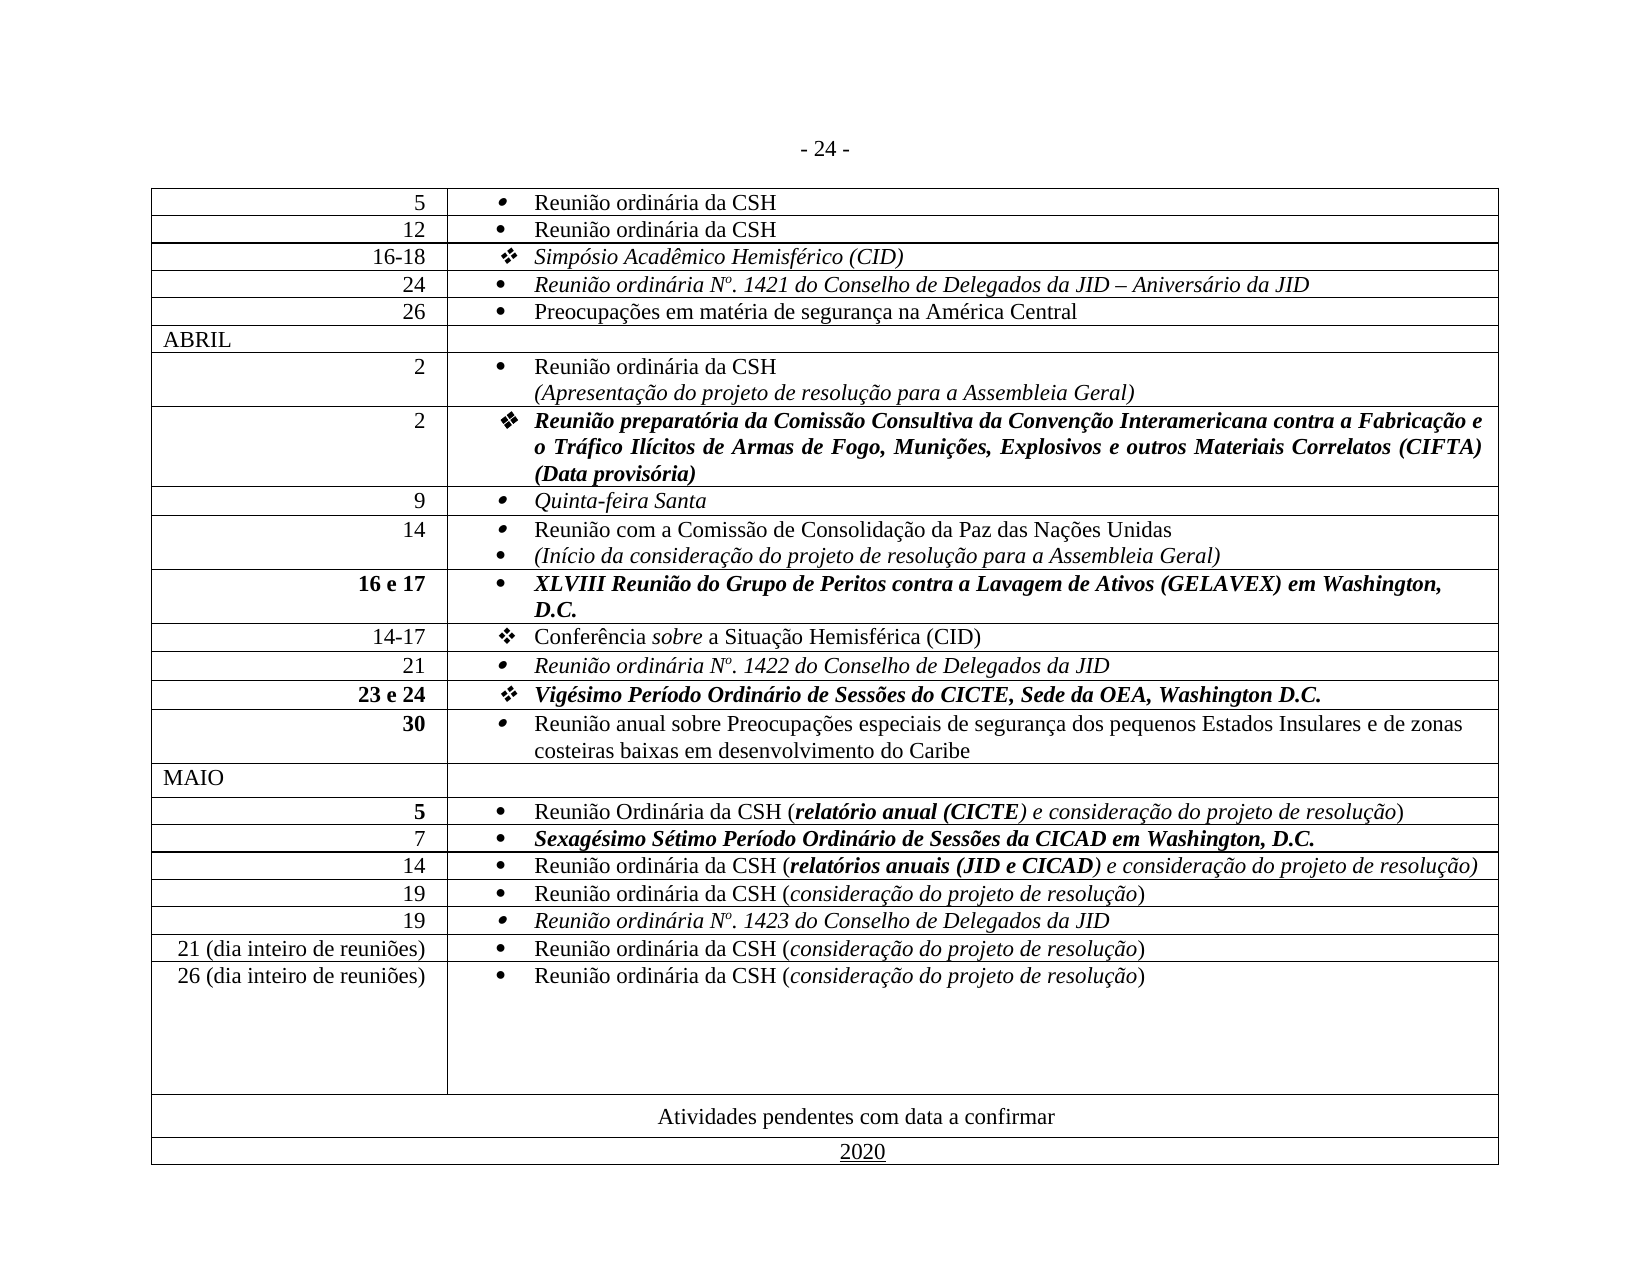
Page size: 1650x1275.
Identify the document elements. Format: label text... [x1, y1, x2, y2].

table_cell Simpósio Acadêmico Hemisférico (CID) [448, 244, 1498, 270]
table_cell Preocupações em matéria de segurança na América Central [448, 298, 1498, 325]
table_cell Reunião Ordinária da CSH (relatório anual (CICTE) e consideração do projeto de resolução) [448, 798, 1498, 824]
table_cell Reunião com a Comissão de Consolidação da Paz das Nações Unidas (Início da consideração do projeto de resolução para a Assembleia Geral) [448, 516, 1498, 569]
table_cell 14-17 [152, 624, 447, 651]
table_cell 12 [152, 216, 447, 242]
table_cell 5 [152, 189, 447, 215]
table_cell Reunião ordinária da CSH (relatórios anuais (JID e CICAD) e consideração do projeto de resolução) [448, 853, 1498, 879]
table_cell 9 [152, 487, 447, 515]
table_cell Sexagésimo Sétimo Período Ordinário de Sessões da CICAD em Washington, D.C. [448, 825, 1498, 851]
table_cell 14 [152, 853, 447, 879]
table_cell Reunião ordinária da CSH (consideração do projeto de resolução) [448, 880, 1498, 906]
table_cell 16-18 [152, 244, 447, 270]
table_cell Reunião ordinária da CSH [448, 189, 1498, 215]
table_cell Reunião ordinária da CSH (consideração do projeto de resolução) [448, 935, 1498, 961]
table_cell 7 [152, 825, 447, 851]
table_cell Conferência sobre a Situação Hemisférica (CID) [448, 624, 1498, 651]
table_cell Reunião ordinária No. 1423 do Conselho de Delegados da JID [448, 907, 1498, 934]
table_cell XLVIII Reunião do Grupo de Peritos contra a Lavagem de Ativos (GELAVEX) em Washington, D.C. [448, 570, 1498, 622]
table_cell 19 [152, 880, 447, 906]
table_cell 2 [152, 407, 447, 486]
table_cell [448, 326, 1498, 352]
table_cell 24 [152, 271, 447, 297]
table_cell Reunião ordinária da CSH (consideração do projeto de resolução) [448, 962, 1498, 1094]
table_cell Reunião preparatória da Comissão Consultiva da Convenção Interamericana contra a Fabricação e o Tráfico Ilícitos de Armas de Fogo, Munições, Explosivos e outros Materiais Correlatos (CIFTA) (Data provisória) [448, 407, 1498, 486]
table_cell 26 (dia inteiro de reuniões) [152, 962, 447, 1094]
table_cell [448, 764, 1498, 797]
table_cell 2 [152, 353, 447, 406]
table_cell MAIO [152, 764, 447, 797]
table_cell Reunião ordinária No. 1422 do Conselho de Delegados da JID [448, 652, 1498, 680]
table_cell 21 (dia inteiro de reuniões) [152, 935, 447, 961]
table_cell 16 e 17 [152, 570, 447, 622]
table_cell Reunião ordinária da CSH [448, 216, 1498, 242]
table_cell 2020 [152, 1138, 1498, 1164]
table_cell 30 [152, 710, 447, 763]
table_cell 26 [152, 298, 447, 325]
table_cell 19 [152, 907, 447, 934]
table_cell 21 [152, 652, 447, 680]
table_cell Quinta-feira Santa [448, 487, 1498, 515]
table_cell ABRIL [152, 326, 447, 352]
table_cell 23 e 24 [152, 681, 447, 709]
table_cell 5 [152, 798, 447, 824]
table_cell Reunião anual sobre Preocupações especiais de segurança dos pequenos Estados Insulares e de zonas costeiras baixas em desenvolvimento do Caribe [448, 710, 1498, 763]
table_cell Reunião ordinária da CSH (Apresentação do projeto de resolução para a Assembleia Geral) [448, 353, 1498, 406]
table_cell 14 [152, 516, 447, 569]
table_cell Vigésimo Período Ordinário de Sessões do CICTE, Sede da OEA, Washington D.C. [448, 681, 1498, 709]
table_cell Atividades pendentes com data a confirmar [152, 1095, 1498, 1137]
table_cell Reunião ordinária No. 1421 do Conselho de Delegados da JID – Aniversário da JID [448, 271, 1498, 297]
